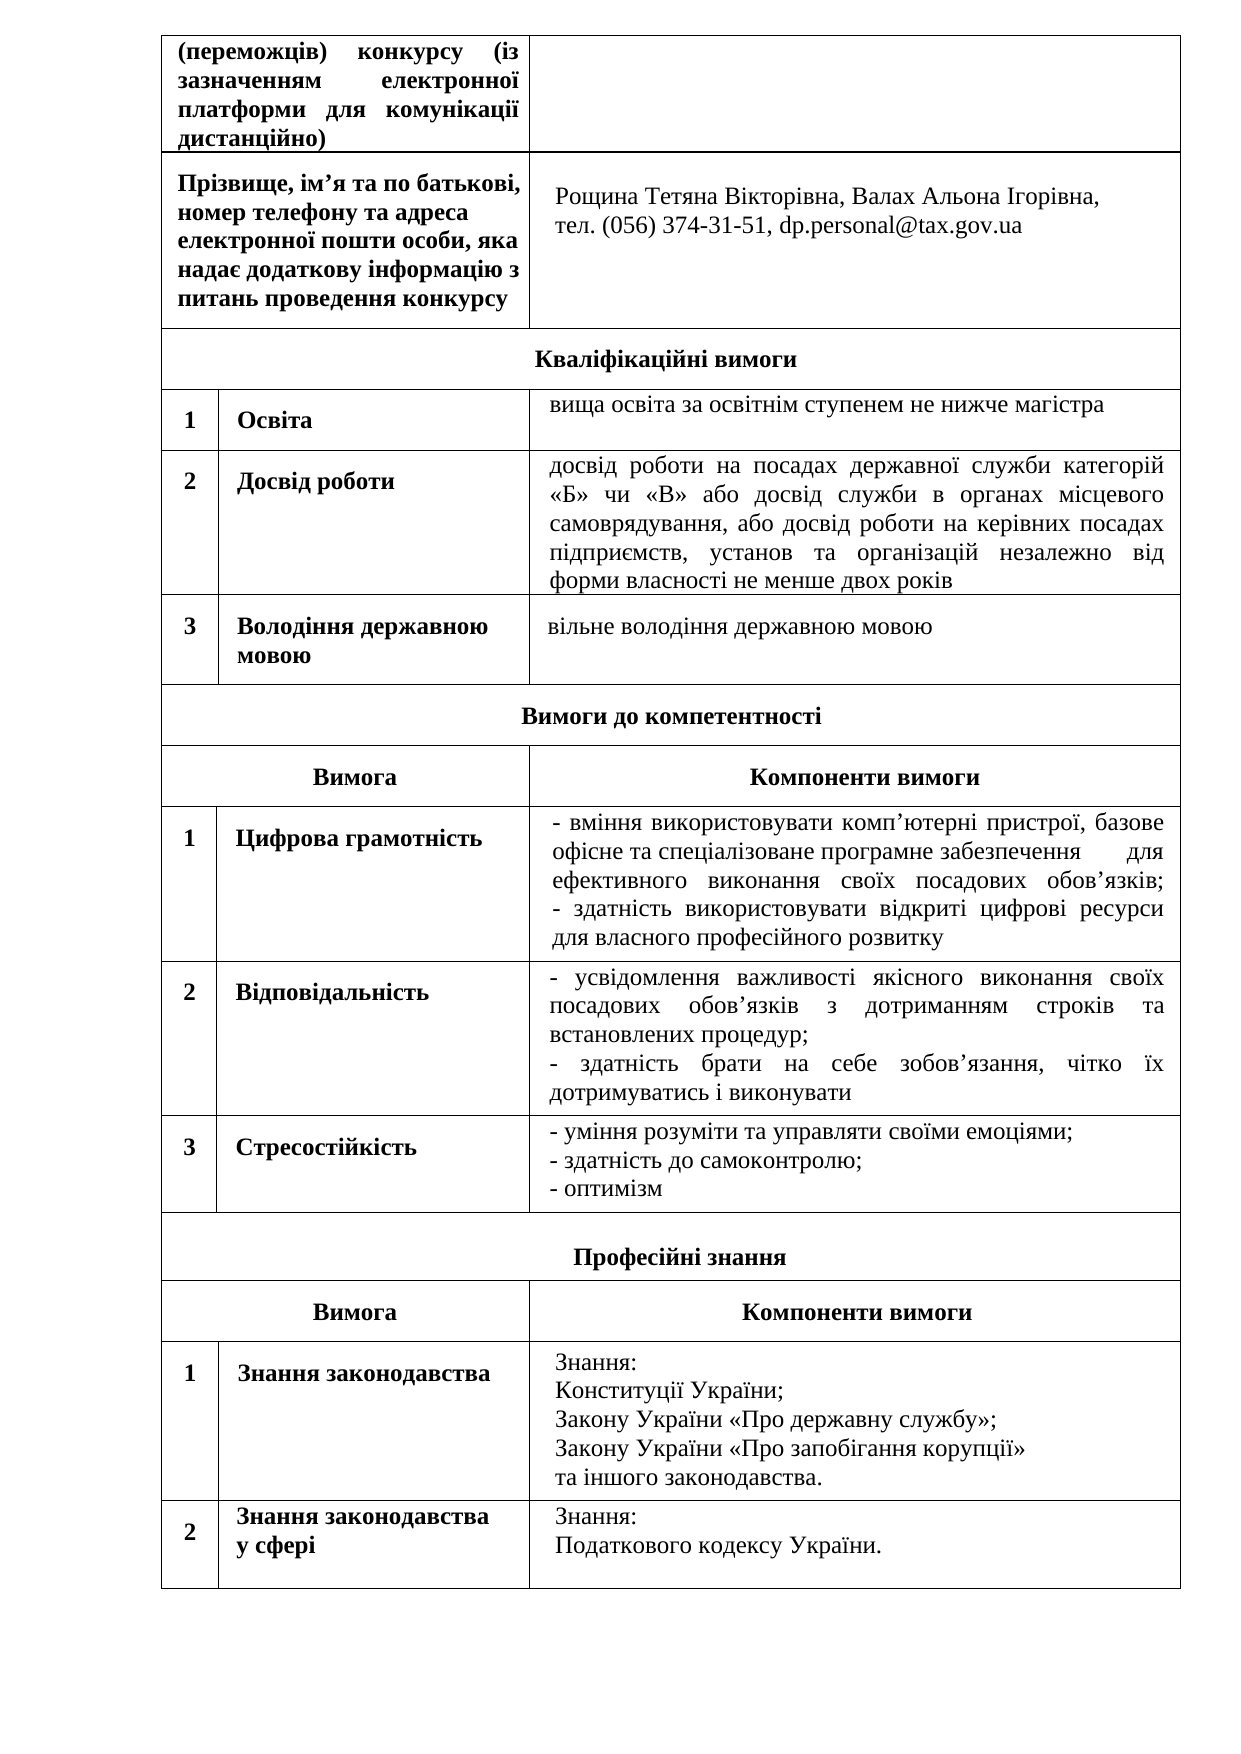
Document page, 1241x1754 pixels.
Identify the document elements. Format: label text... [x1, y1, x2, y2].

table_cell Освіта [219, 390, 529, 449]
table_cell 2 [162, 1501, 218, 1587]
table_cell Знання законодавства [219, 1342, 529, 1500]
table_cell 3 [162, 595, 218, 684]
table_cell - вміння використовувати комп’ютерні пристрої, базове офісне та спеціалізоване програмне забезпечення для ефективного виконання своїх посадових обов’язків; - здатність використовувати відкриті цифрові ресурси для власного професійного розвитку [530, 807, 1180, 961]
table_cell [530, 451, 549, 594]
table_cell Рощина Тетяна Вікторівна, Валах Альона Ігорівна, тел. (056) 374-31-51, dp.personal@tax.gov.ua [530, 153, 1180, 327]
table_cell 1 [162, 807, 216, 961]
table_cell Професійні знання [162, 1213, 1180, 1280]
table_cell Вимога [162, 746, 529, 806]
table_cell - усвідомлення важливості якісного виконання своїх посадових обов’язків з дотриманням строків та встановлених процедур; - здатність брати на себе зобов’язання, чітко їх дотримуватись і виконувати [530, 962, 1180, 1115]
table_cell Компоненти вимоги [530, 1281, 1180, 1341]
table_cell 3 [162, 1116, 216, 1212]
table_cell - уміння розуміти та управляти своїми емоціями; - здатність до самоконтролю; - оптимізм [530, 1116, 1180, 1212]
table_cell Прізвище, ім’я та по батькові, номер телефону та адреса електронної пошти особи, яка надає додаткову інформацію з питань проведення конкурсу [162, 153, 529, 327]
table_cell Вимога [162, 1281, 529, 1341]
table_cell Цифрова грамотність [217, 807, 529, 961]
table_cell Вимоги до компетентності [162, 685, 1180, 745]
table_cell вища освіта за освітнім ступенем не нижче магістра [530, 390, 1180, 449]
table_cell 2 [162, 962, 216, 1115]
table_cell Знання законодавства у сфері [219, 1501, 529, 1587]
table_cell вільне володіння державною мовою [530, 595, 1180, 684]
table_cell Відповідальність [217, 962, 529, 1115]
table_cell Кваліфікаційні вимоги [162, 329, 1180, 388]
table_cell 2 [162, 451, 218, 594]
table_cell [162, 36, 529, 151]
table_cell 1 [162, 390, 218, 449]
table_cell Знання: Податкового кодексу України. [530, 1501, 1180, 1587]
table_cell 1 [162, 1342, 218, 1500]
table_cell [530, 36, 1180, 151]
table_cell Досвід роботи [219, 451, 529, 594]
table_cell Знання: Конституції України; Закону України «Про державну службу»; Закону України «Про запобігання корупції» та іншого законодавства. [530, 1342, 1180, 1500]
table_cell Стресостійкість [217, 1116, 529, 1212]
table_cell Компоненти вимоги [530, 746, 1180, 806]
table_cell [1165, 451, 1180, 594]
table_cell Володіння державною мовою [219, 595, 529, 684]
